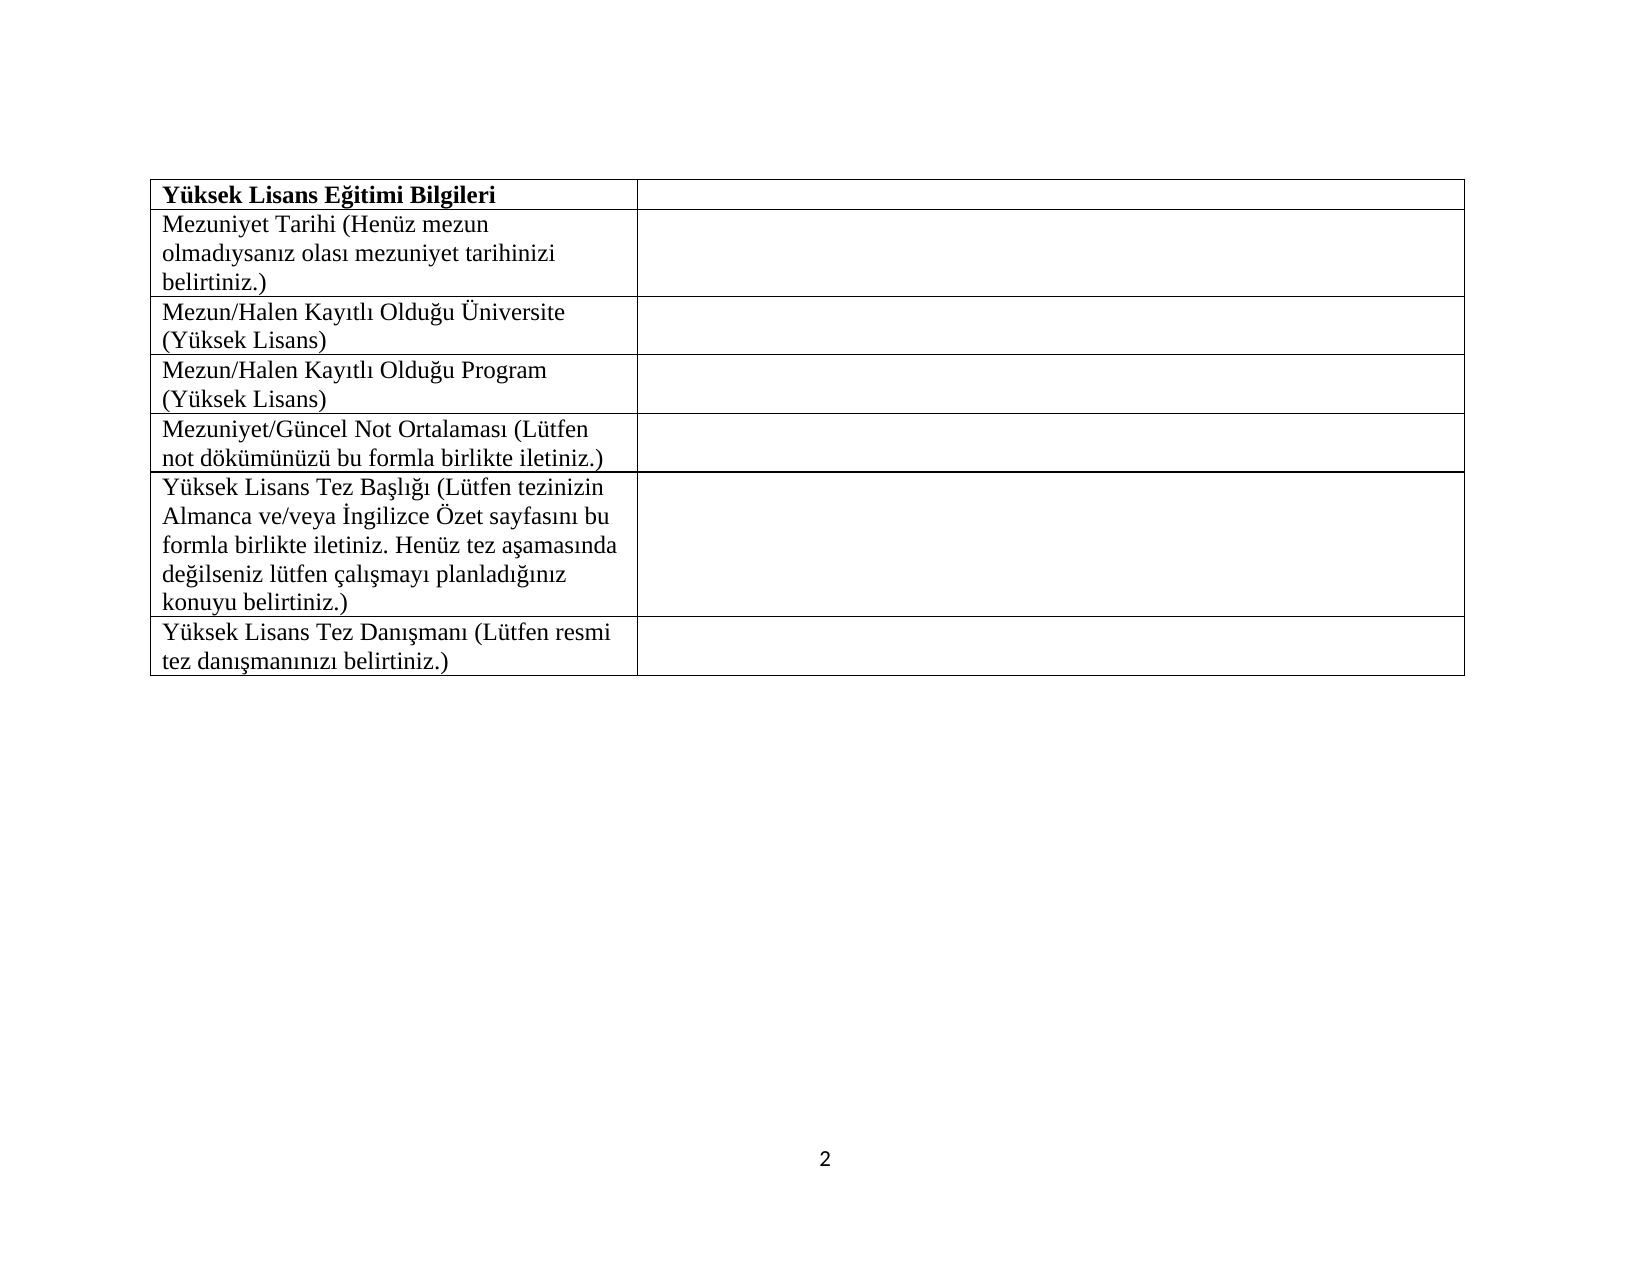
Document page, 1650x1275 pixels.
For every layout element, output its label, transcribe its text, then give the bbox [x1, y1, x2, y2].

table_header Yüksek Lisans Eğitimi Bilgileri [151, 180, 637, 208]
table_cell [638, 355, 1464, 413]
table_header [638, 180, 1464, 208]
table_cell Mezun/Halen Kayıtlı Olduğu Üniversite (Yüksek Lisans) [151, 297, 637, 354]
table_cell [638, 297, 1464, 354]
table_cell Mezuniyet Tarihi (Henüz mezun olmadıysanız olası mezuniyet tarihinizi belirtiniz.) [151, 210, 637, 296]
table_cell Mezun/Halen Kayıtlı Olduğu Program (Yüksek Lisans) [151, 355, 637, 413]
table_cell Yüksek Lisans Tez Danışmanı (Lütfen resmi tez danışmanınızı belirtiniz.) [151, 617, 637, 675]
table_cell [638, 414, 1464, 471]
table_cell Yüksek Lisans Tez Başlığı (Lütfen tezinizin Almanca ve/veya İngilizce Özet sayfasını bu formla birlikte iletiniz. Henüz tez aşamasında değilseniz lütfen çalışmayı planladığınız konuyu belirtiniz.) [151, 473, 637, 616]
table_cell [638, 617, 1464, 675]
table_cell [638, 473, 1464, 616]
table_cell Mezuniyet/Güncel Not Ortalaması (Lütfen not dökümünüzü bu formla birlikte iletiniz.) [151, 414, 637, 471]
table_cell [638, 210, 1464, 296]
